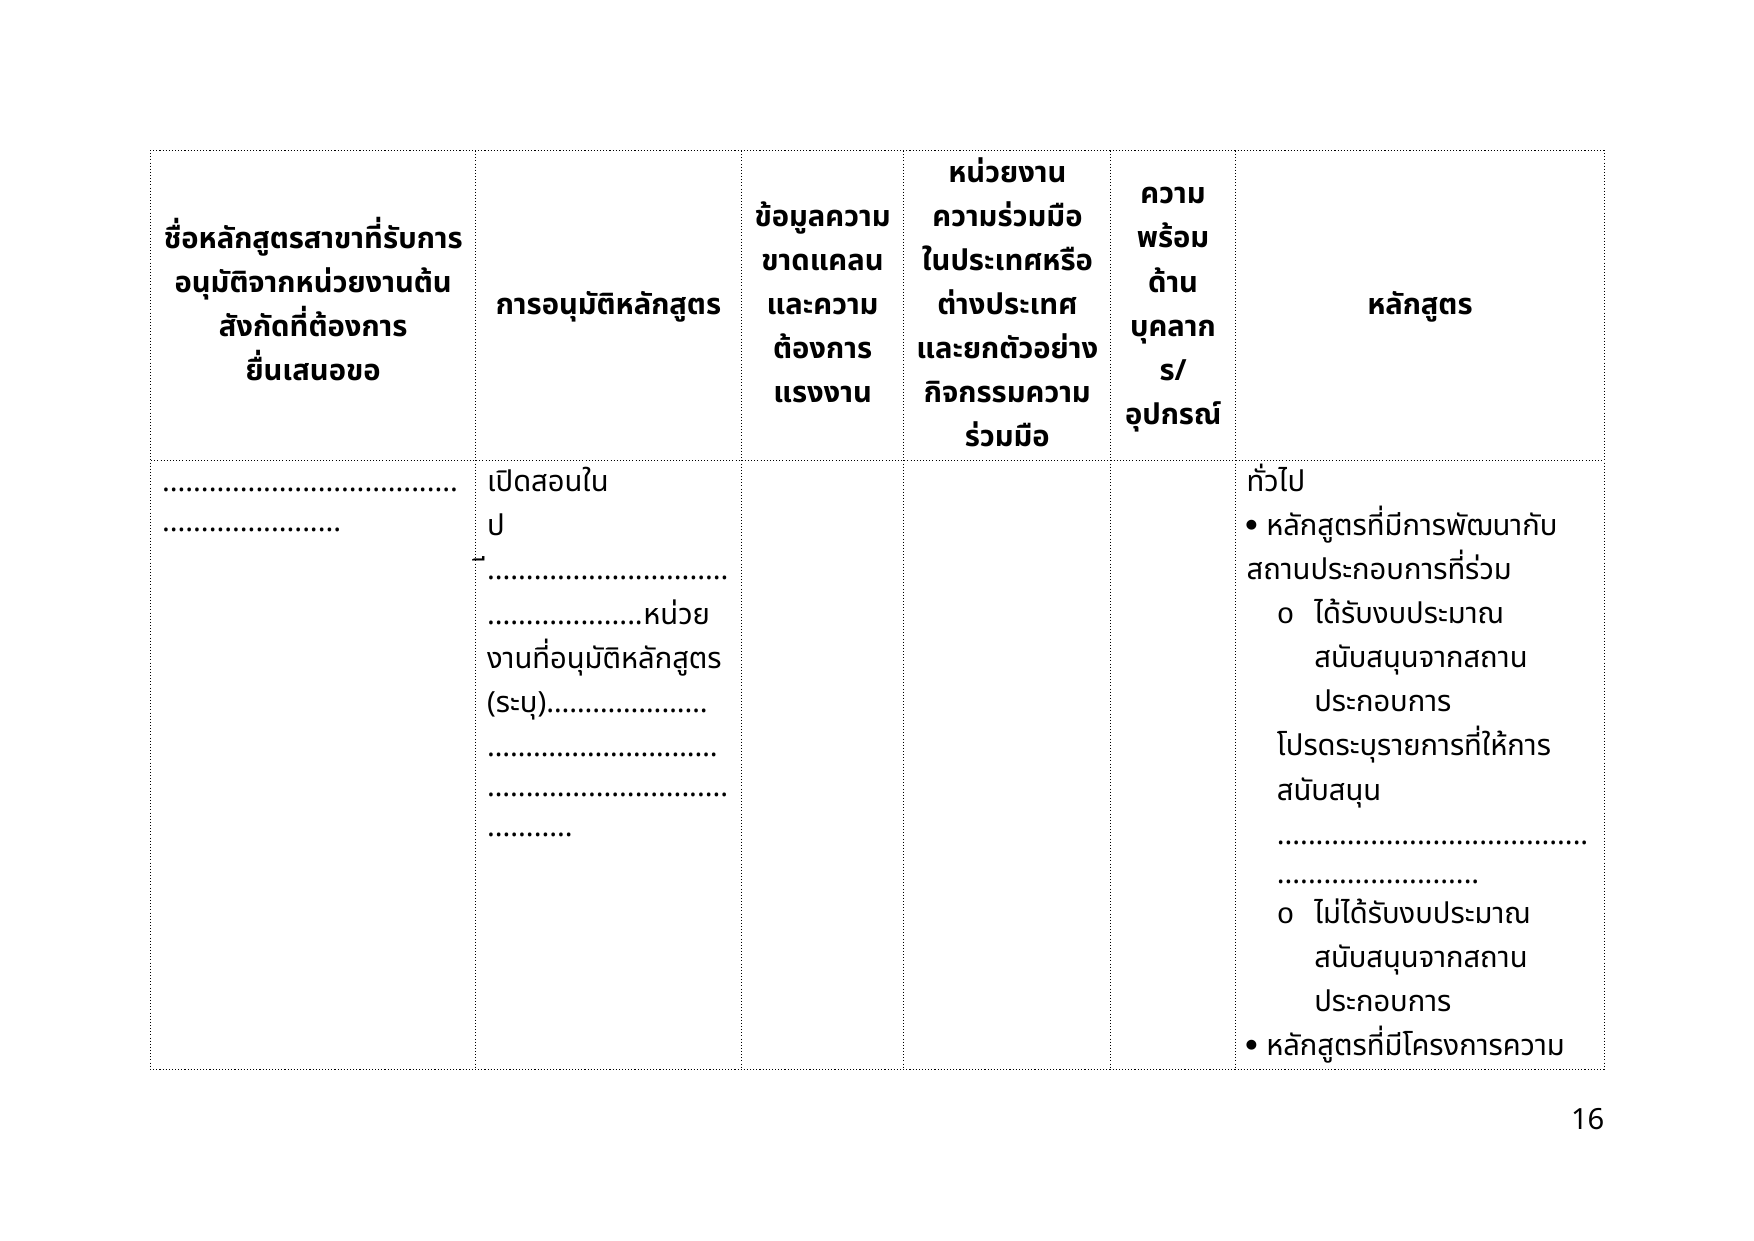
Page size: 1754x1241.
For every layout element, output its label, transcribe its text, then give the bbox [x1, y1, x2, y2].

table_header หลักสูตร [1235, 150, 1604, 459]
table_header ชื่อหลักสูตรสาขาที่รับการอนุมัติจากหน่วยงานต้นสังกัดที่ต้องการ ยื่นเสนอขอ [151, 150, 476, 459]
table_cell [1111, 460, 1235, 1069]
table_header การอนุมัติหลักสูตร [476, 150, 741, 459]
table_cell ได้รับการอนุมัติให้เปิดสอนในปี...................................................หน่วยงานที่อนุมัติหลักสูตร (ระบุ)………………………………………………....................................... [476, 460, 741, 1069]
table_header ความพร้อมด้านบุคลากร/ อุปกรณ์ [1111, 150, 1235, 459]
table_header ข้อมูลความขาดแคลนและความต้องการแรงงาน [741, 150, 904, 459]
table_cell [741, 460, 904, 1069]
table_header หน่วยงาน ความร่วมมือ ในประเทศหรือต่างประเทศและยกตัวอย่างกิจกรรมความร่วมมือ [904, 150, 1111, 459]
table_cell [904, 460, 1111, 1069]
table_cell หลักสูตรปกติที่เปิดสอนโดยทั่วไป หลักสูตรที่มีการพัฒนากับสถานประกอบการที่ร่วม ได้รับงบประมาณสนับสนุนจากสถานประกอบการ โปรดระบุรายการที่ให้การสนับสนุน .................................................................. ไม่ได้รับงบประมาณสนับสนุนจากสถานประกอบการ หลักสูตรที่มีโครงการความร่วมมือผลิตบุคลากรให้กับสถานประกอบการที่มีความชัดเจนและรับประกันการมีงานทำของผู้รับทุนหลังจบการศึกษา ระบุชื่อสถานประกอบการ.......................... (ขอให้ส่งรายละเอียดเพิ่มเติมหลักสูตรรายวิชาเพื่อการพิจารณาในเอกสารแนบ) [1235, 460, 1604, 1069]
table_cell ๒............................................................. [151, 460, 476, 1069]
